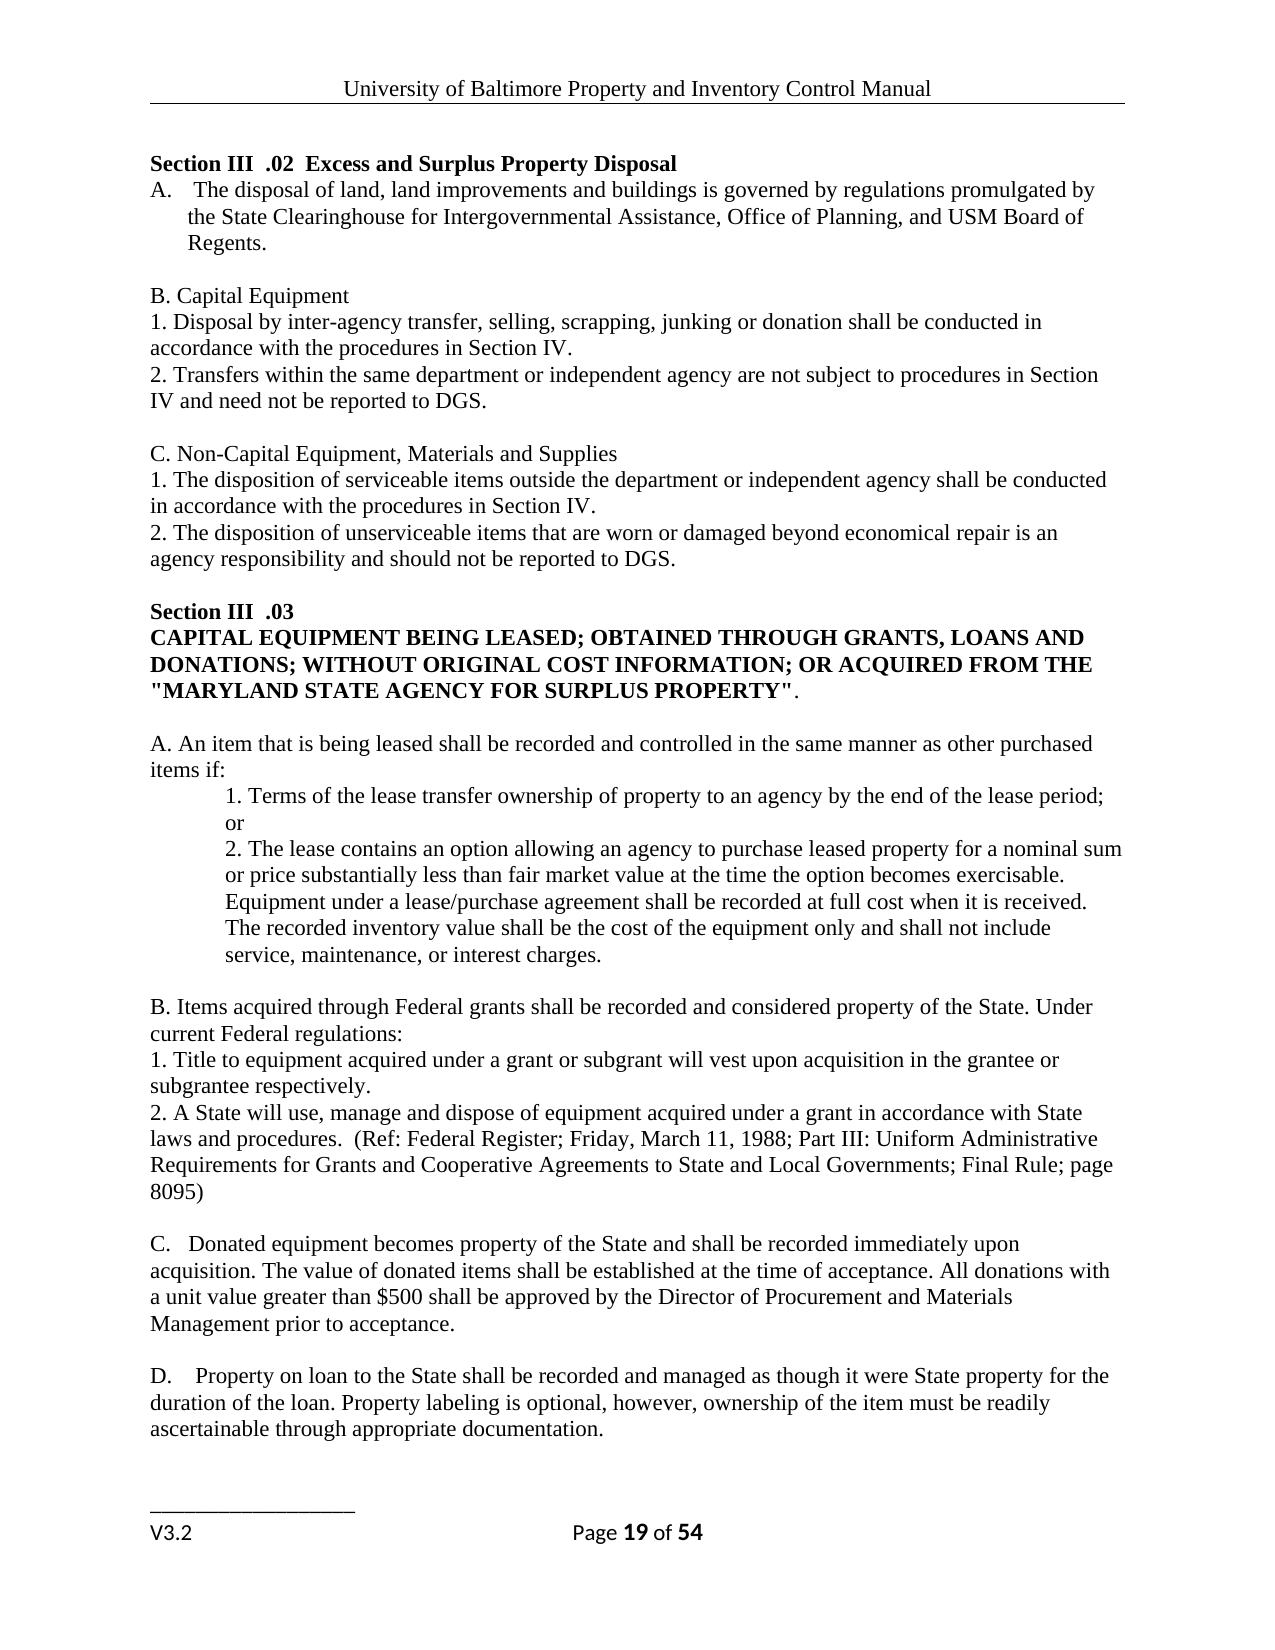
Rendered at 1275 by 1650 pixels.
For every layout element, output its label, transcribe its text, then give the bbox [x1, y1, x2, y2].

text 2. The lease contains an option allowing an agency to purchase leased property for a nominal sum or price substantially less than fair market value at the time the option becomes exercisable. Equipment under a lease/purchase agreement shall be recorded at full cost when it is received. The recorded inventory value shall be the cost of the equipment only and shall not include service, maintenance, or interest charges. [225, 835, 1125, 967]
text B. Capital Equipment [150, 282, 1125, 308]
text 1. The disposition of serviceable items outside the department or independent agency shall be conducted in accordance with the procedures in Section IV. [150, 466, 1125, 519]
text A. An item that is being leased shall be recorded and controlled in the same manner as other purchased items if: [150, 730, 1125, 782]
text 2. A State will use, manage and dispose of equipment acquired under a grant in accordance with State laws and procedures. (Ref: Federal Register; Friday, March 11, 1988; Part III: Uniform Administrative Requirements for Grants and Cooperative Agreements to State and Local Governments; Final Rule; page 8095) [150, 1099, 1125, 1204]
text 1. Disposal by inter-agency transfer, selling, scrapping, junking or donation shall be conducted in accordance with the procedures in Section IV. [150, 308, 1125, 361]
text Section III .03 [150, 598, 1125, 624]
text 2. The disposition of unserviceable items that are worn or damaged beyond economical repair is an agency responsibility and should not be reported to DGS. [150, 519, 1125, 572]
text 1. Title to equipment acquired under a grant or subgrant will vest upon acquisition in the grantee or subgrantee respectively. [150, 1046, 1125, 1099]
text C. Non-Capital Equipment, Materials and Supplies [150, 440, 1125, 466]
text C. Donated equipment becomes property of the State and shall be recorded immediately upon acquisition. The value of donated items shall be established at the time of acceptance. All donations with a unit value greater than $500 shall be approved by the Director of Procurement and Materials Management prior to acceptance. [150, 1231, 1125, 1336]
text B. Items acquired through Federal grants shall be recorded and considered property of the State. Under current Federal regulations: [150, 993, 1125, 1046]
list The disposal of land, land improvements and buildings is governed by regulations promulgated by the State Clearinghouse for Intergovernmental Assistance, Office of Planning, and USM Board of Regents. [150, 176, 1125, 255]
text Section III .02 Excess and Surplus Property Disposal [150, 150, 1125, 176]
text 1. Terms of the lease transfer ownership of property to an agency by the end of the lease period; or [225, 782, 1125, 835]
text D. Property on loan to the State shall be recorded and managed as though it were State property for the duration of the loan. Property labeling is optional, however, ownership of the item must be readily ascertainable through appropriate documentation. [150, 1362, 1125, 1441]
text CAPITAL EQUIPMENT BEING LEASED; OBTAINED THROUGH GRANTS, LOANS AND DONATIONS; WITHOUT ORIGINAL COST INFORMATION; OR ACQUIRED FROM THE "MARYLAND STATE AGENCY FOR SURPLUS PROPERTY". [150, 624, 1125, 703]
text 2. Transfers within the same department or independent agency are not subject to procedures in Section IV and need not be reported to DGS. [150, 361, 1125, 413]
